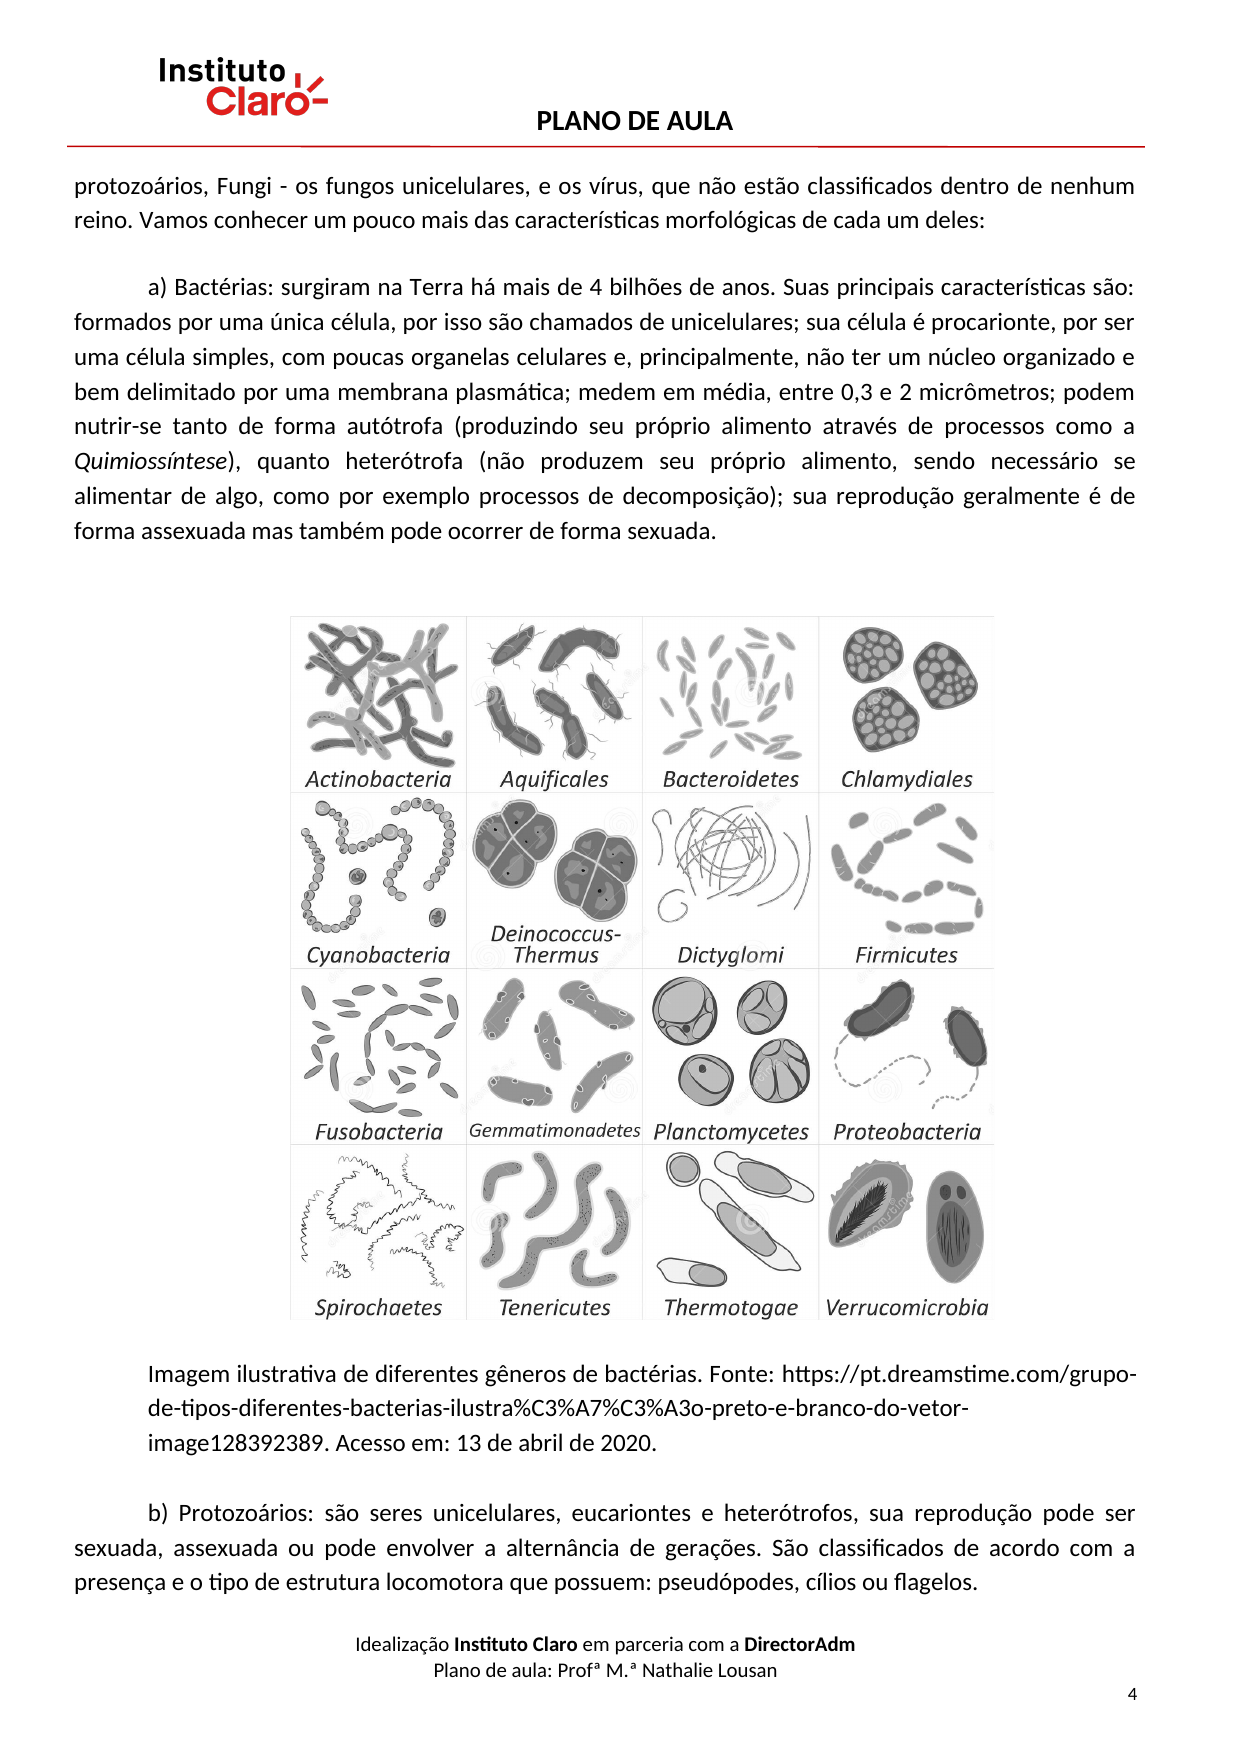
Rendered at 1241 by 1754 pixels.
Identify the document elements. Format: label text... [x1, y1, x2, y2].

picture [290, 616, 995, 1320]
text a) Bactérias: surgiram na Terra há mais de 4 bilhões de anos. Suas principais características são: formados por uma única célula, por isso são chamados de unicelulares; sua célula é procarionte, por ser uma célula simples, com poucas organelas celulares e, principalmente, não ter um núcleo organizado e bem delimitado por uma membrana plasmática; medem em média, entre 0,3 e 2 micrômetros; podem nutrir-se tanto de forma autótrofa (produzindo seu próprio alimento através de processos como a Quimiossíntese), quanto heterótrofa (não produzem seu próprio alimento, sendo necessário se alimentar de algo, como por exemplo processos de decomposição); sua reprodução geralmente é de forma assexuada mas também pode ocorrer de forma sexuada. [74, 271, 1137, 545]
picture [146, 46, 339, 131]
text Imagem ilustrativa de diferentes gêneros de bactérias. Fonte: https://pt.dreamstime.com/grupo-de-tipos-diferentes-bacterias-ilustra%C3%A7%C3%A3o-preto-e-branco-do-vetor-image128392389. Acesso em: 13 de abril de 2020. [148, 1358, 1137, 1458]
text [74, 200, 1137, 235]
text b) Protozoários: são seres unicelulares, eucariontes e heterótrofos, sua reprodução pode ser sexuada, assexuada ou pode envolver a alternância de gerações. São classificados de acordo com a presença e o tipo de estrutura locomotora que possuem: pseudópodes, cílios ou flagelos. [74, 1497, 1137, 1597]
